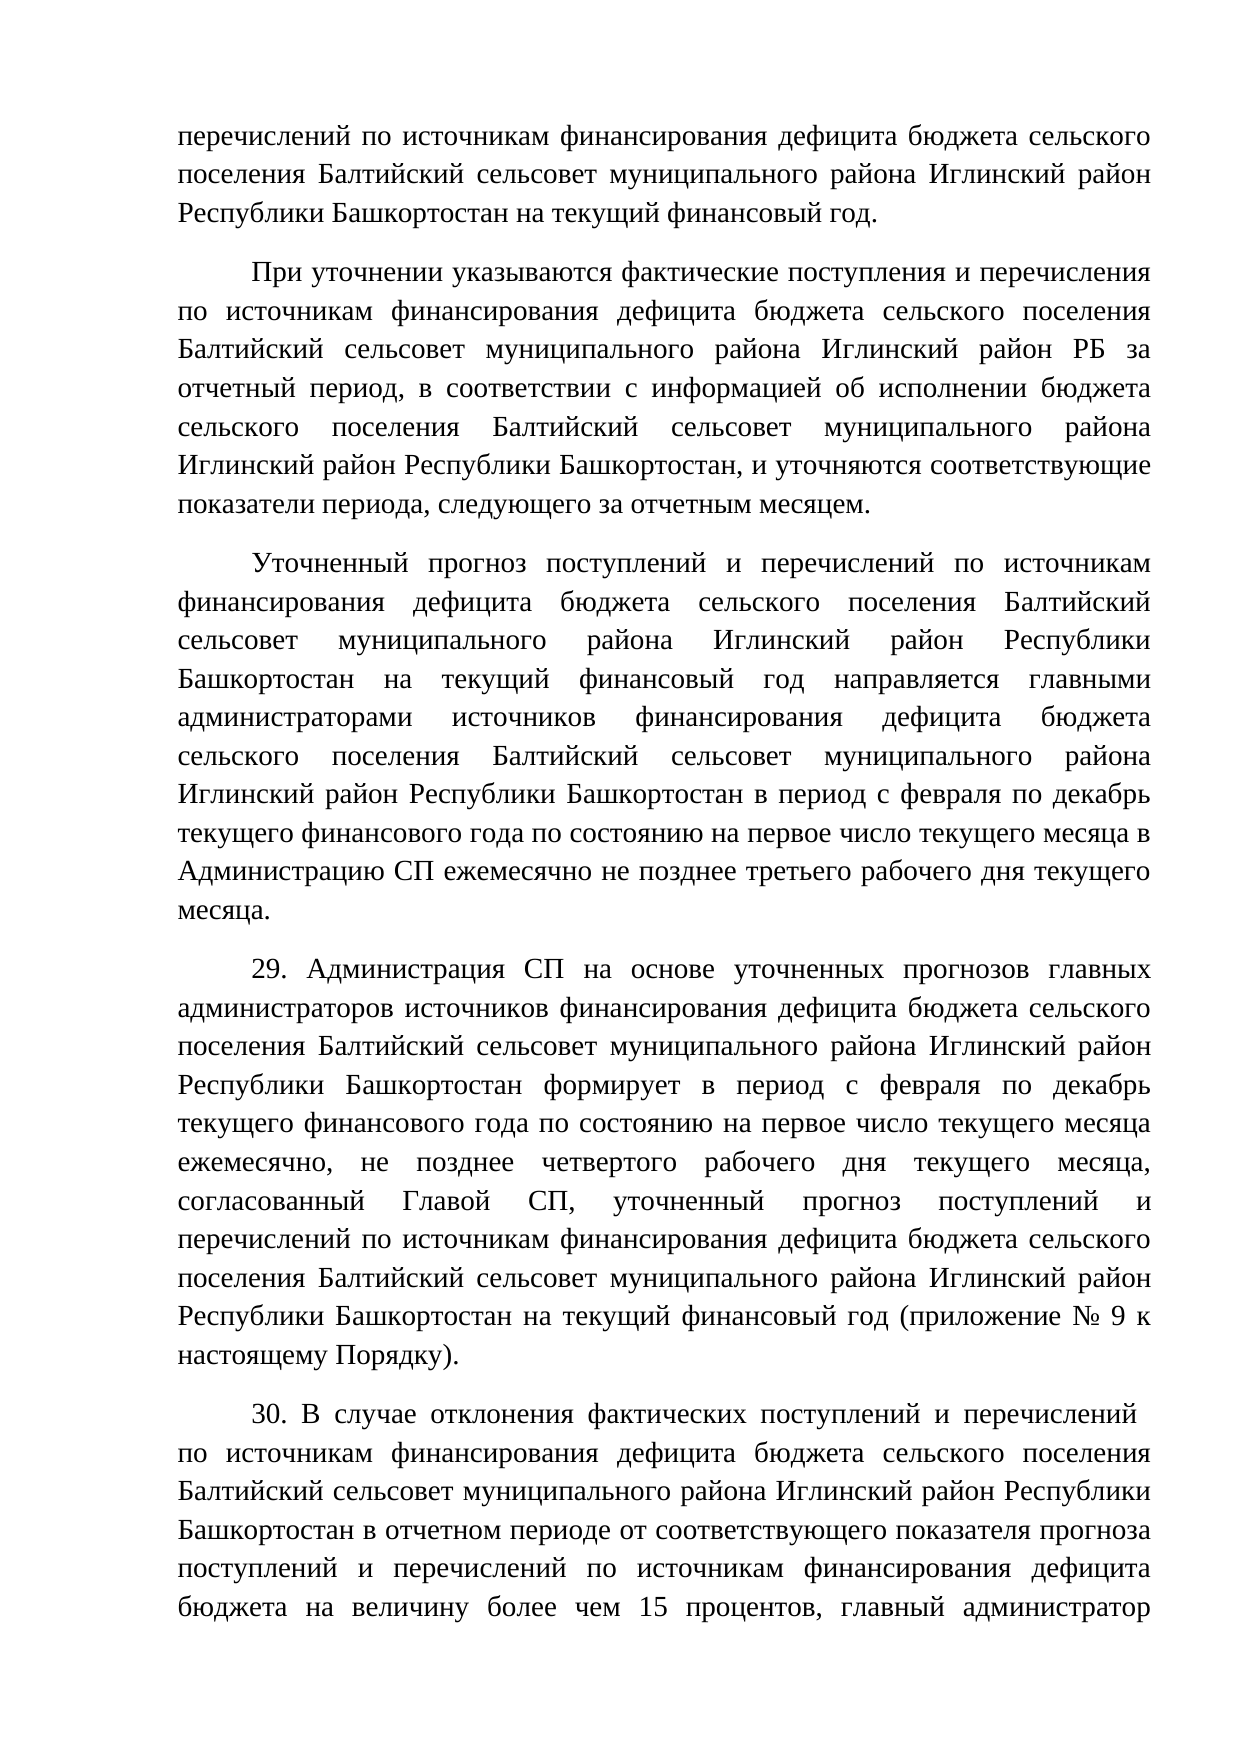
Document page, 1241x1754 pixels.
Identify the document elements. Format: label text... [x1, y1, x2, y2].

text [177, 1396, 1152, 1622]
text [177, 118, 1152, 229]
text Уточненный прогноз поступлений и перечислений по источникам финансирования дефицита бюджета сельского поселения Балтийский сельсовет муниципального района Иглинский район Республики Башкортостан на текущий финансовый год направляется главными администраторами источников финансирования дефицита бюджета сельского поселения Балтийский сельсовет муниципального района Иглинский район Республики Башкортостан в период с февраля по декабрь текущего финансового года по состоянию на первое число текущего месяца в Администрацию СП ежемесячно не позднее третьего рабочего дня текущего месяца. [177, 545, 1152, 926]
text 29. Администрация СП на основе уточненных прогнозов главных администраторов источников финансирования дефицита бюджета сельского поселения Балтийский сельсовет муниципального района Иглинский район Республики Башкортостан формирует в период с февраля по декабрь текущего финансового года по состоянию на первое число текущего месяца ежемесячно, не позднее четвертого рабочего дня текущего месяца, согласованный Главой СП, уточненный прогноз поступлений и перечислений по источникам финансирования дефицита бюджета сельского поселения Балтийский сельсовет муниципального района Иглинский район Республики Башкортостан на текущий финансовый год (приложение № 9 к настоящему Порядку). [177, 951, 1152, 1370]
text При уточнении указываются фактические поступления и перечисления по источникам финансирования дефицита бюджета сельского поселения Балтийский сельсовет муниципального района Иглинский район РБ за отчетный период, в соответствии с информацией об исполнении бюджета сельского поселения Балтийский сельсовет муниципального района Иглинский район Республики Башкортостан, и уточняются соответствующие показатели периода, следующего за отчетным месяцем. [177, 254, 1152, 519]
